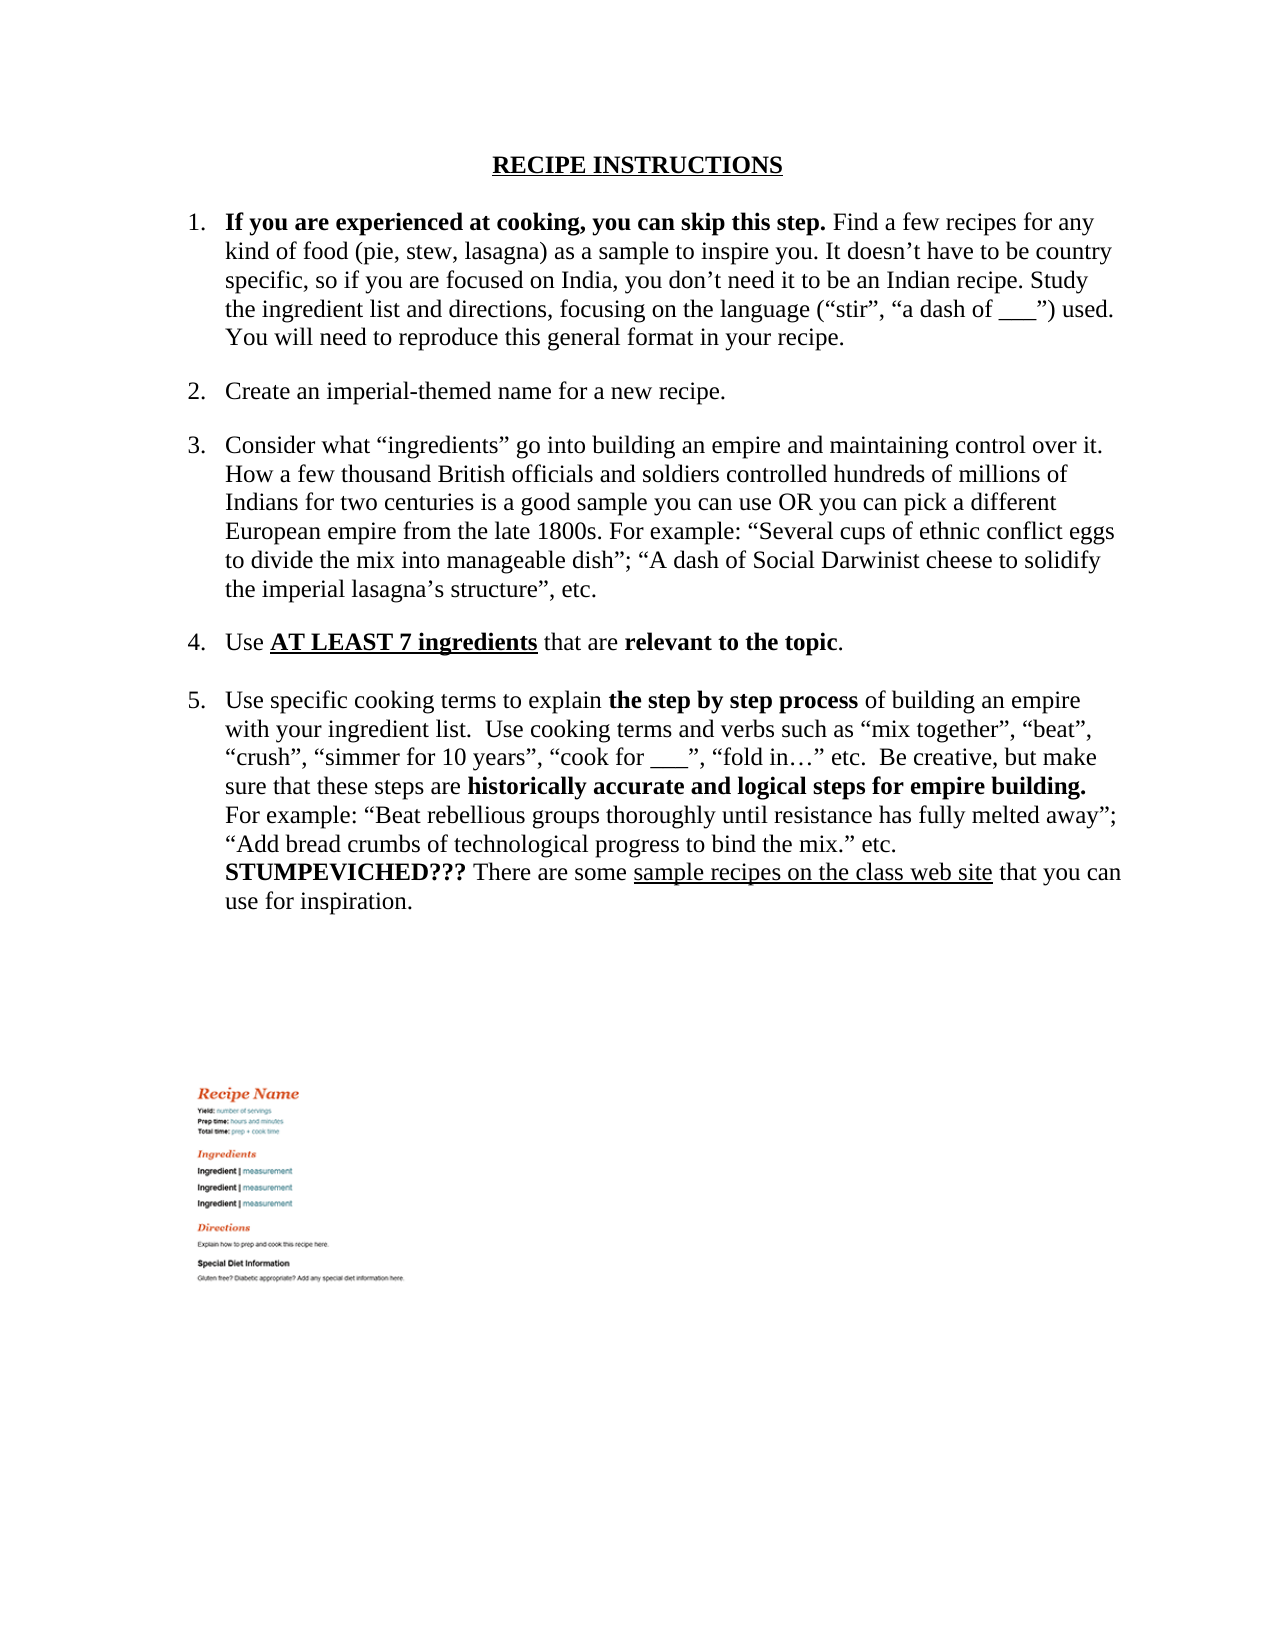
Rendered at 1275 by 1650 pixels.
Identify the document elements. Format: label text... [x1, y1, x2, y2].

list Consider what “ingredients” go into building an empire and maintaining control over it. How a few thousand British officials and soldiers controlled hundreds of millions of Indians for two centuries is a good sample you can use OR you can pick a different European empire from the late 1800s. For example: “Several cups of ethnic conflict eggs to divide the mix into manageable dish”; “A dash of Social Darwinist cheese to solidify the imperial lasagna’s structure”, etc. [187, 430, 1125, 602]
list Use specific cooking terms to explain the step by step process of building an empire with your ingredient list. Use cooking terms and verbs such as “mix together”, “beat”, “crush”, “simmer for 10 years”, “cook for ___”, “fold in…” etc. Be creative, but make sure that these steps are historically accurate and logical steps for empire building. For example: “Beat rebellious groups thoroughly until resistance has fully melted away”; “Add bread crumbs of technological progress to bind the mix.” etc. STUMPEVICHED??? There are some sample recipes on the class web site that you can use for inspiration. [187, 685, 1125, 915]
list If you are experienced at cooking, you can skip this step. Find a few recipes for any kind of food (pie, stew, lasagna) as a sample to inspire you. It doesn’t have to be country specific, so if you are focused on India, you don’t need it to be an Indian recipe. Study the ingredient list and directions, focusing on the language (“stir”, “a dash of ___”) used. You will need to reproduce this general format in your recipe. [187, 207, 1125, 351]
list Use AT LEAST 7 ingredients that are relevant to the topic. [187, 627, 1125, 656]
text RECIPE INSTRUCTIONS [150, 150, 1125, 179]
list Create an imperial-themed name for a new recipe. [187, 376, 1125, 405]
picture [150, 1041, 476, 1476]
